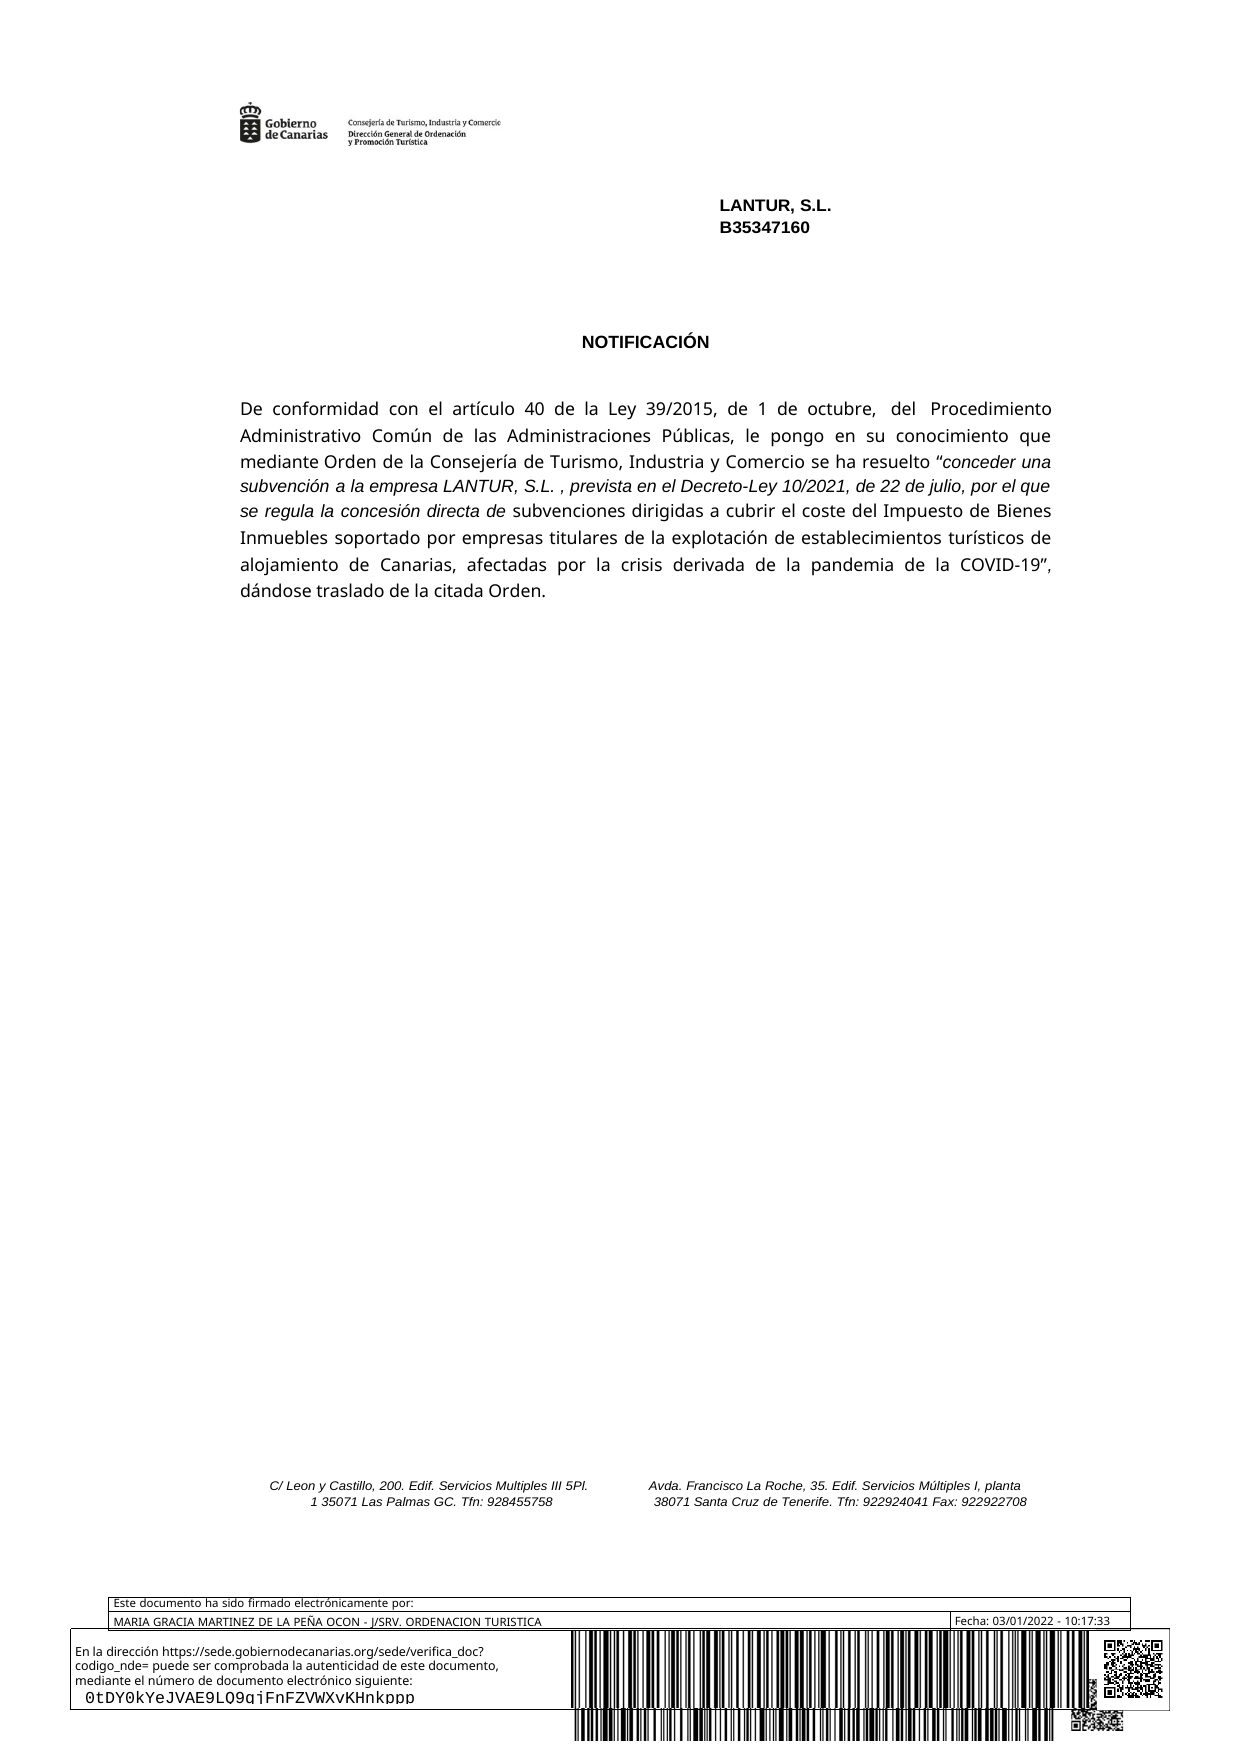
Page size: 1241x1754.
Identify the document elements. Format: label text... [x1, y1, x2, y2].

text LANTUR, S.L. [719, 196, 833, 215]
picture [574, 1710, 1054, 1741]
picture [571, 1628, 1170, 1731]
text B35347160 [719, 218, 833, 237]
picture [239, 102, 501, 146]
table_cell MARIA GRACIA MARTINEZ DE LA PEÑA OCON - J/SRV. ORDENACION TURISTICA [109, 1612, 950, 1630]
text NOTIFICACIÓN [232, 332, 1059, 352]
text De conformidad con el artículo 40 de la Ley 39/2015, de 1 de octubre, del Procedimiento Administrativo Común de las Administraciones Públicas, le pongo en su conocimiento que mediante Orden de la Consejería de Turismo, Industria y Comercio se ha resuelto “conceder una subvención a la empresa LANTUR, S.L. , prevista en el Decreto-Ley 10/2021, de 22 de julio, por el que se regula la concesión directa de subvenciones dirigidas a cubrir el coste del Impuesto de Bienes Inmuebles soportado por empresas titulares de la explotación de establecimientos turísticos de alojamiento de Canarias, afectadas por la crisis derivada de la pandemia de la COVID-19”, dándose traslado de la citada Orden. [240, 397, 1052, 603]
table_header [950, 1598, 1130, 1611]
table_header Este documento ha sido firmado electrónicamente por: [109, 1598, 950, 1611]
table_cell Fecha: 03/01/2022 - 10:17:33 [951, 1612, 1130, 1630]
text C/ Leon y Castillo, 200. Edif. Servicios Multiples III 5Pl. Avda. Francisco La Roche, 35. Edif. Servicios Múltiples I, planta 1 35071 Las Palmas GC. Tfn: 928455758 38071 Santa Cruz de Tenerife. Tfn: 922924041 Fax: 922922708 [269, 1479, 1031, 1509]
